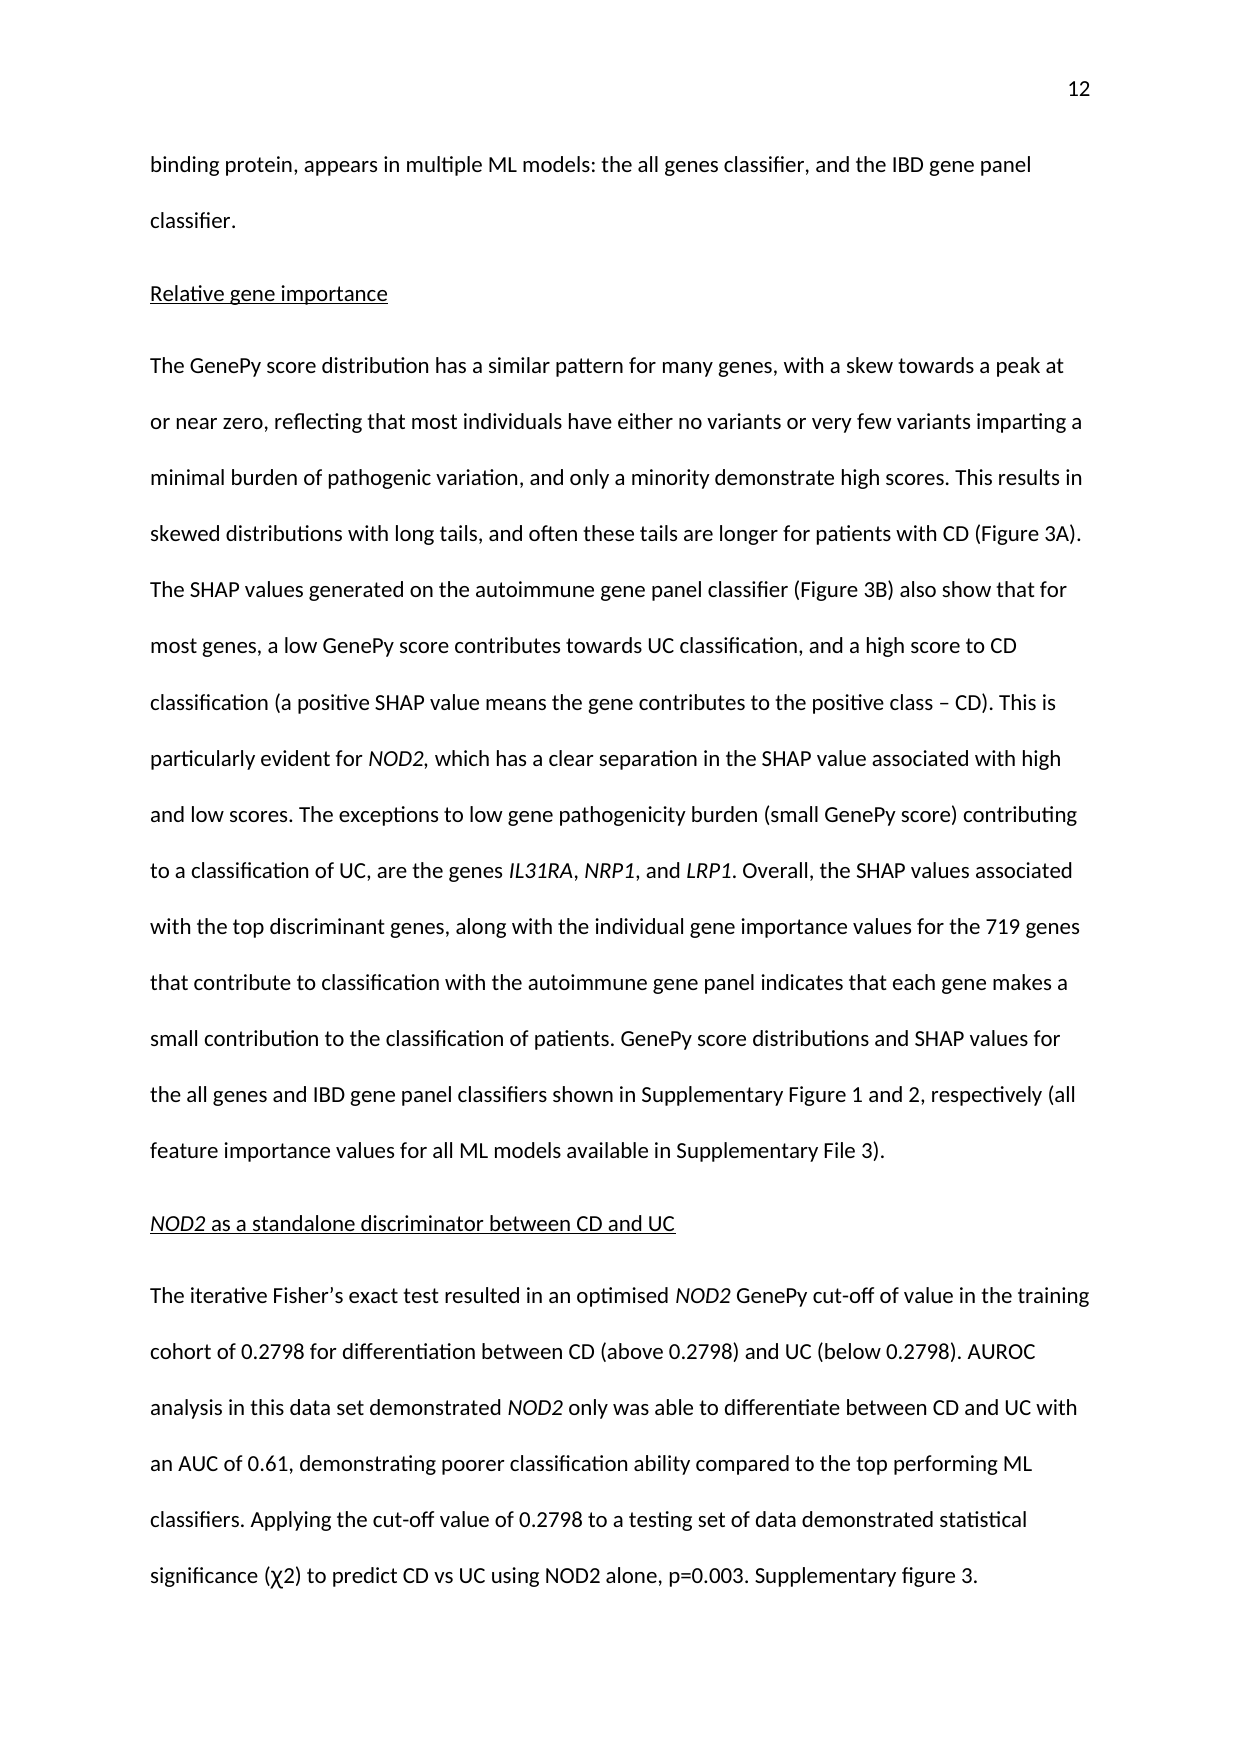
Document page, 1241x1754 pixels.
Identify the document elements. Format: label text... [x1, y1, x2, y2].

text NOD2 as a standalone discriminator between CD and UC [150, 1209, 1090, 1237]
text The GenePy score distribution has a similar pattern for many genes, with a skew towards a peak at or near zero, reflecting that most individuals have either no variants or very few variants imparting a minimal burden of pathogenic variation, and only a minority demonstrate high scores. This results in skewed distributions with long tails, and often these tails are longer for patients with CD (Figure 3A). The SHAP values generated on the autoimmune gene panel classifier (Figure 3B) also show that for most genes, a low GenePy score contributes towards UC classification, and a high score to CD classification (a positive SHAP value means the gene contributes to the positive class – CD). This is particularly evident for NOD2, which has a clear separation in the SHAP value associated with high and low scores. The exceptions to low gene pathogenicity burden (small GenePy score) contributing to a classification of UC, are the genes IL31RA, NRP1, and LRP1. Overall, the SHAP values associated with the top discriminant genes, along with the individual gene importance values for the 719 genes that contribute to classification with the autoimmune gene panel indicates that each gene makes a small contribution to the classification of patients. GenePy score distributions and SHAP values for the all genes and IBD gene panel classifiers shown in Supplementary Figure 1 and 2, respectively (all feature importance values for all ML models available in Supplementary File 3). [150, 351, 1090, 1164]
text Relative gene importance [150, 279, 1090, 307]
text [150, 150, 1090, 234]
text The iterative Fisher’s exact test resulted in an optimised NOD2 GenePy cut-off of value in the training cohort of 0.2798 for differentiation between CD (above 0.2798) and UC (below 0.2798). AUROC analysis in this data set demonstrated NOD2 only was able to differentiate between CD and UC with an AUC of 0.61, demonstrating poorer classification ability compared to the top performing ML classifiers. Applying the cut-off value of 0.2798 to a testing set of data demonstrated statistical significance (ꭓ2) to predict CD vs UC using NOD2 alone, p=0.003. Supplementary figure 3. [150, 1281, 1090, 1590]
